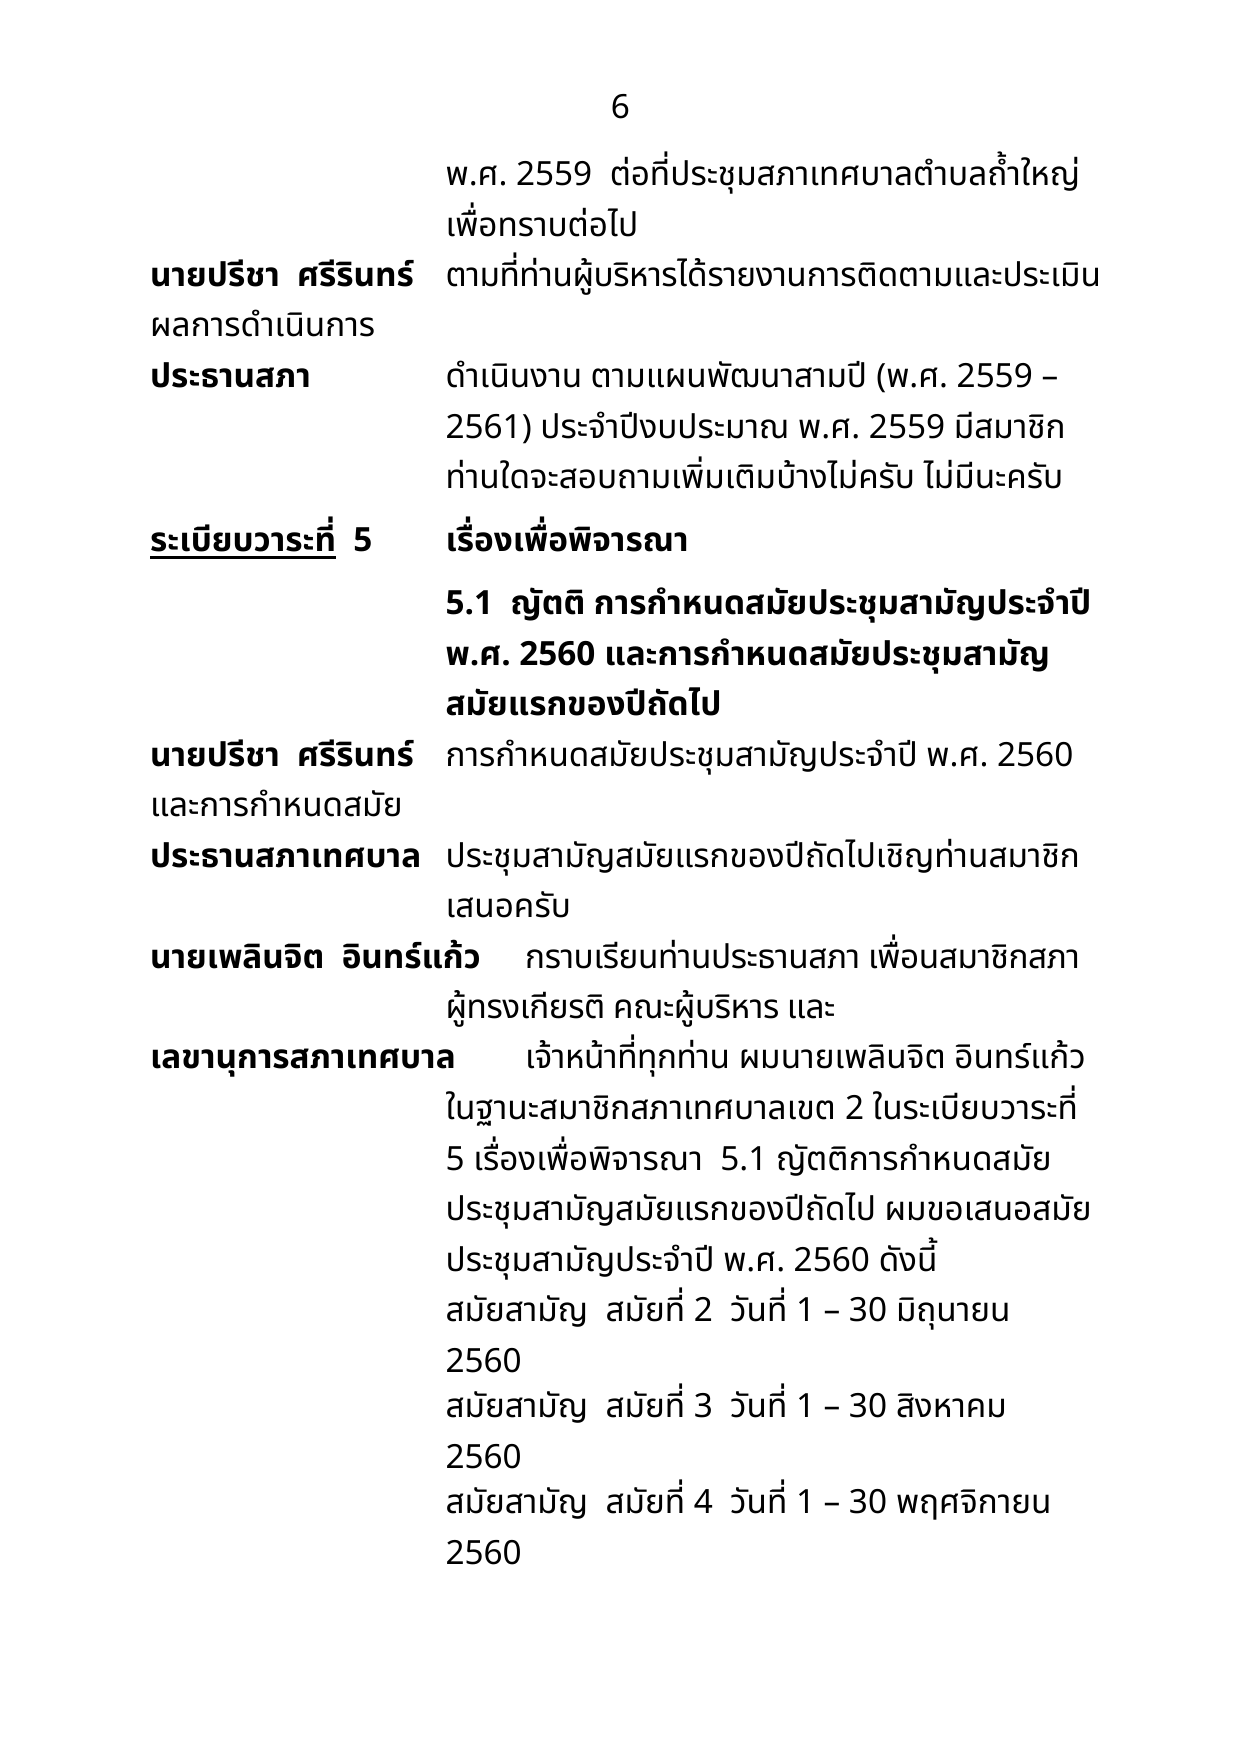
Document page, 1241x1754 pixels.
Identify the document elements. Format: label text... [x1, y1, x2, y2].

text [445, 150, 1095, 251]
text นายปรีชา ศรีรินทร์ ตามที่ท่านผู้บริหารได้รายงานการติดตามและประเมินผลการดำเนินการ [150, 251, 1110, 352]
text สมัยสามัญ สมัยที่ 2 วันที่ 1 – 30 มิถุนายน 2560 [150, 1286, 1093, 1382]
text เลขานุการสภาเทศบาล เจ้าหน้าที่ทุกท่าน ผมนายเพลินจิต อินทร์แก้ว ในฐานะสมาชิกสภาเทศบาลเขต 2 ในระเบียบวาระที่ 5 เรื่องเพื่อพิจารณา 5.1 ญัตติการกำหนดสมัยประชุมสามัญสมัยแรกของปีถัดไป ผมขอเสนอสมัยประชุมสามัญประจำปี พ.ศ. 2560 ดังนี้ [150, 1033, 1093, 1286]
text สมัยสามัญ สมัยที่ 3 วันที่ 1 – 30 สิงหาคม 2560 [150, 1382, 1093, 1478]
text ประธานสภา ดำเนินงาน ตามแผนพัฒนาสามปี (พ.ศ. 2559 – 2561) ประจำปีงบประมาณ พ.ศ. 2559 มีสมาชิกท่านใดจะสอบถามเพิ่มเติมบ้างไม่ครับ ไม่มีนะครับ [150, 352, 1095, 503]
text สมัยสามัญ สมัยที่ 4 วันที่ 1 – 30 พฤศจิกายน 2560 [150, 1478, 1093, 1574]
text ประธานสภาเทศบาล ประชุมสามัญสมัยแรกของปีถัดไปเชิญท่านสมาชิกเสนอครับ [150, 832, 1090, 933]
text นายปรีชา ศรีรินทร์ การกำหนดสมัยประชุมสามัญประจำปี พ.ศ. 2560 และการกำหนดสมัย [150, 731, 1090, 832]
text ระเบียบวาระที่ 5 เรื่องเพื่อพิจารณา [150, 516, 1090, 567]
text 5.1 ญัตติ การกำหนดสมัยประชุมสามัญประจำปี พ.ศ. 2560 และการกำหนดสมัยประชุมสามัญสมัยแรกของปีถัดไป [445, 579, 1093, 731]
text นายเพลินจิต อินทร์แก้ว กราบเรียนท่านประธานสภา เพื่อนสมาชิกสภาผู้ทรงเกียรติ คณะผู้บริหาร และ [150, 933, 1095, 1033]
